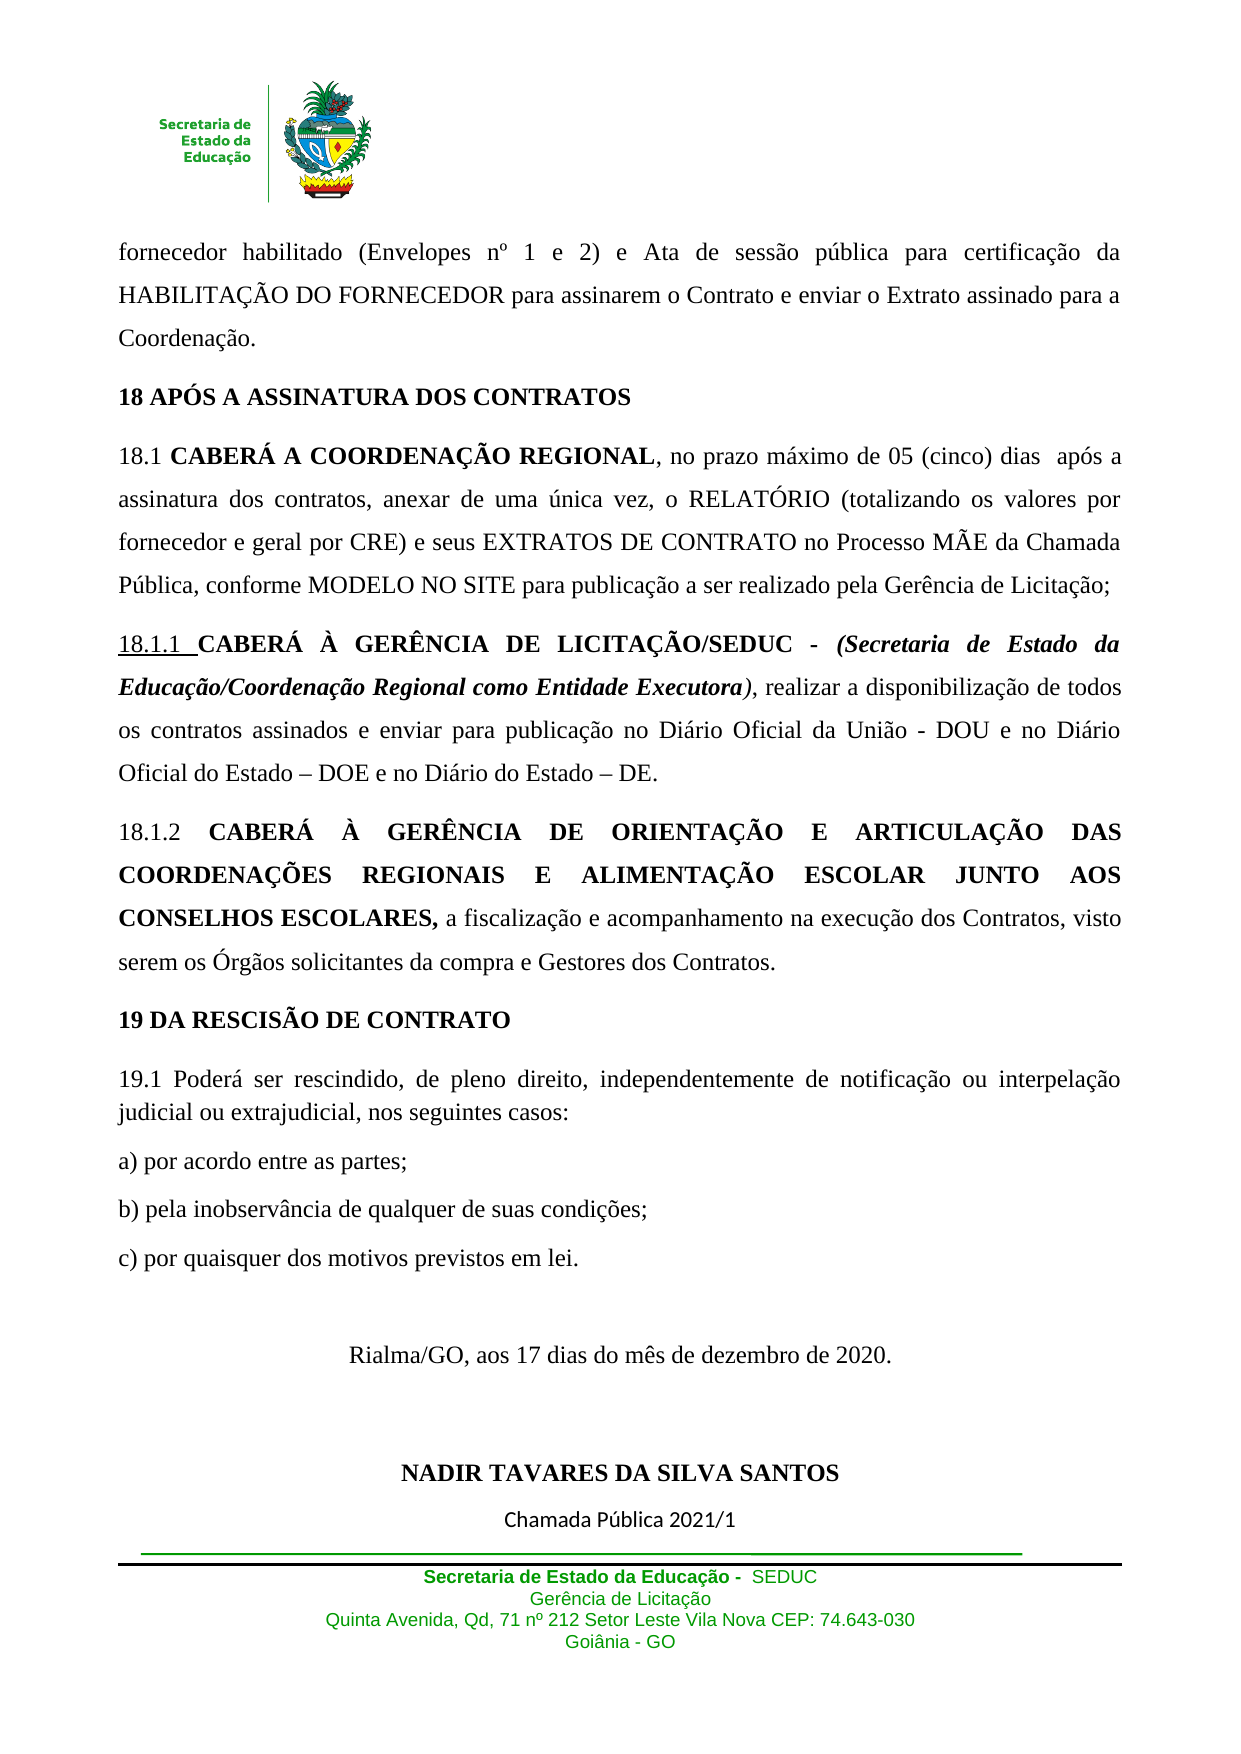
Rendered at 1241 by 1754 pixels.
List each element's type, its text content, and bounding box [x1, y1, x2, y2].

text Rialma/GO, aos 17 dias do mês de dezembro de 2020. [118, 1340, 1122, 1369]
text 19 DA RESCISÃO DE CONTRATO [118, 1005, 1122, 1034]
text c) por quaisquer dos motivos previstos em lei. [118, 1243, 1122, 1272]
text 18.1 CABERÁ A COORDENAÇÃO REGIONAL, no prazo máximo de 05 (cinco) dias após a assinatura dos contratos, anexar de uma única vez, o RELATÓRIO (totalizando os valores por fornecedor e geral por CRE) e seus EXTRATOS DE CONTRATO no Processo MÃE da Chamada Pública, conforme MODELO NO SITE para publicação a ser realizado pela Gerência de Licitação; [118, 441, 1122, 599]
text 18.1.2 CABERÁ À GERÊNCIA DE ORIENTAÇÃO E ARTICULAÇÃO DAS COORDENAÇÕES REGIONAIS E ALIMENTAÇÃO ESCOLAR JUNTO AOS CONSELHOS ESCOLARES, a fiscalização e acompanhamento na execução dos Contratos, visto serem os Órgãos solicitantes da compra e Gestores dos Contratos. [118, 817, 1122, 975]
text b) pela inobservância de qualquer de suas condições; [118, 1194, 1122, 1223]
picture [118, 73, 412, 210]
text 18.1.1 CABERÁ À GERÊNCIA DE LICITAÇÃO/SEDUC - (Secretaria de Estado da Educação/Coordenação Regional como Entidade Executora), realizar a disponibilização de todos os contratos assinados e enviar para publicação no Diário Oficial da União - DOU e no Diário Oficial do Estado – DOE e no Diário do Estado – DE. [118, 629, 1122, 787]
text a) por acordo entre as partes; [118, 1146, 1122, 1174]
text 18 APÓS A ASSINATURA DOS CONTRATOS [118, 382, 1122, 411]
text 19.1 Poderá ser rescindido, de pleno direito, independentemente de notificação ou interpelação judicial ou extrajudicial, nos seguintes casos: [118, 1064, 1122, 1126]
text NADIR TAVARES DA SILVA SANTOS [118, 1458, 1122, 1487]
